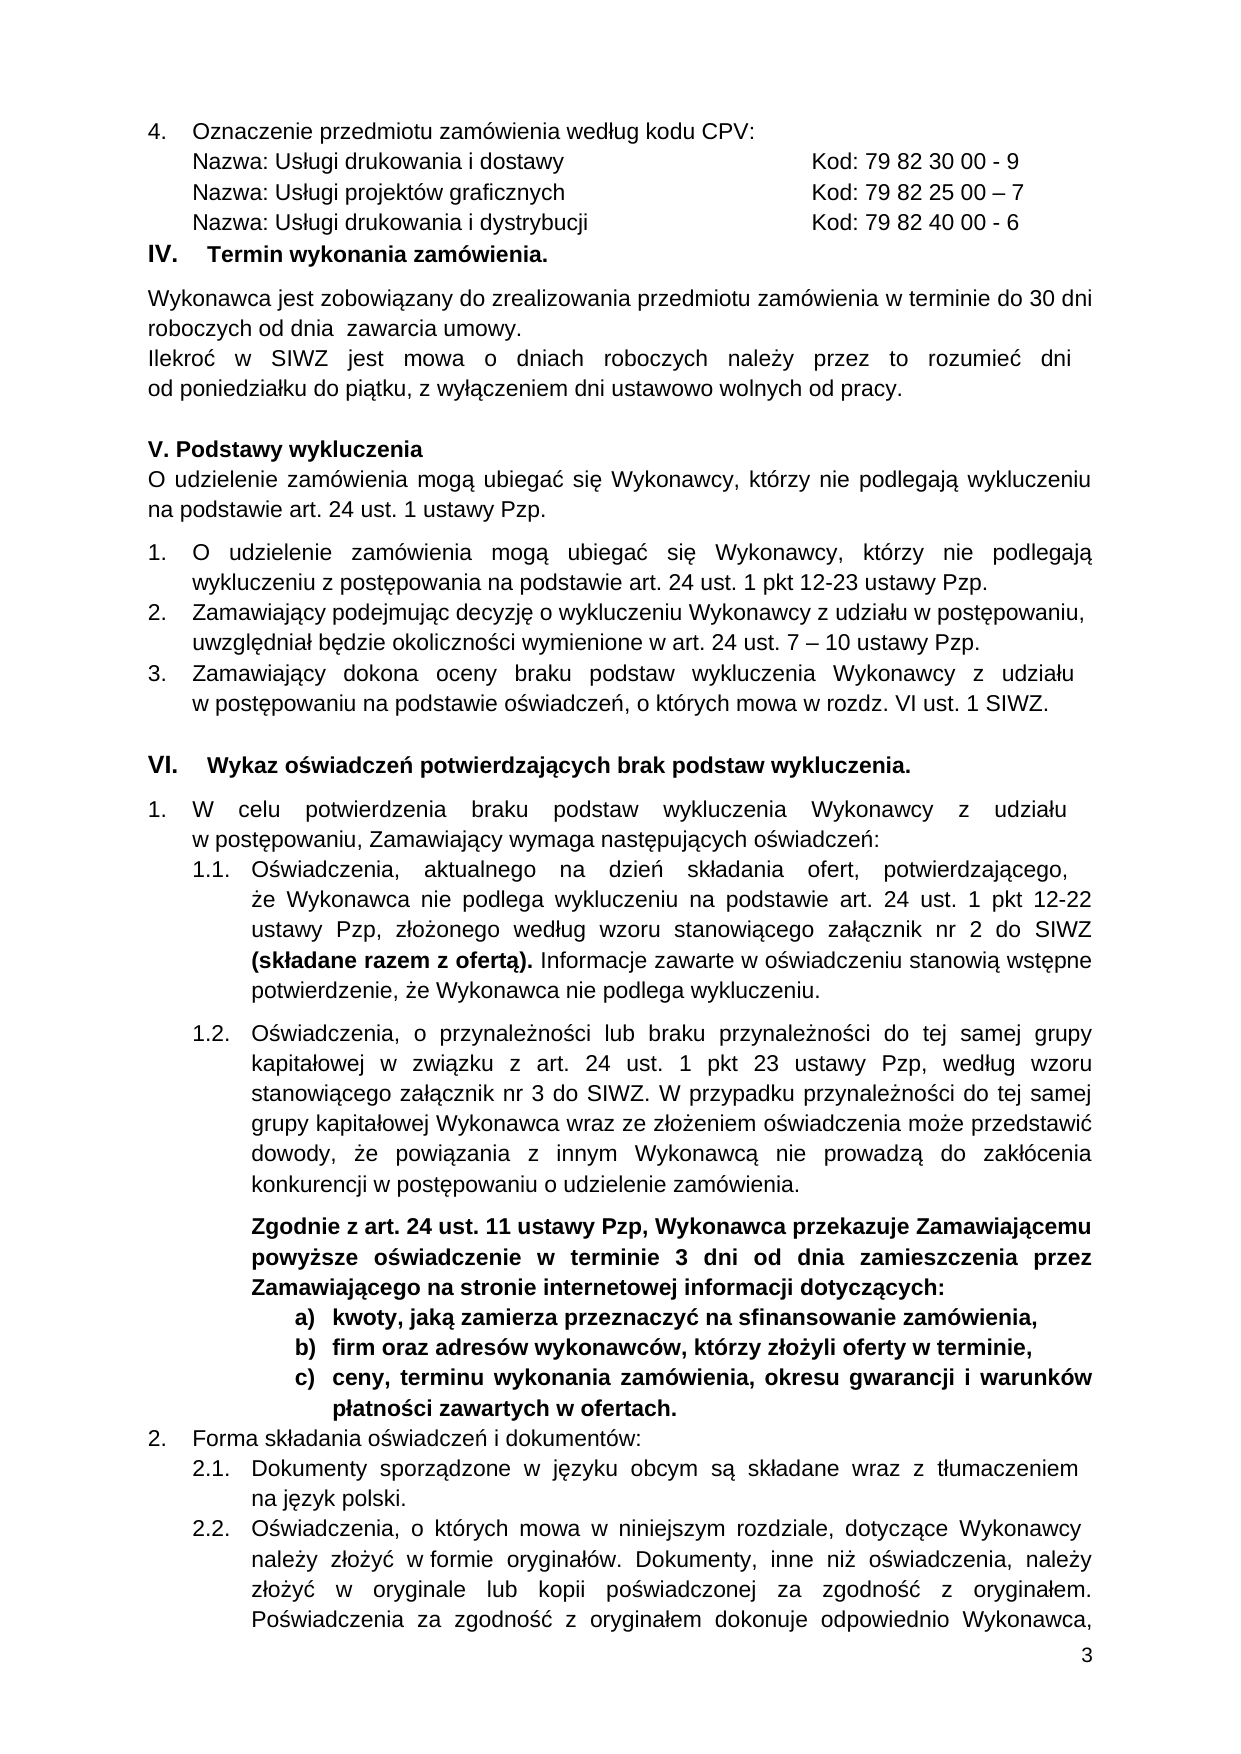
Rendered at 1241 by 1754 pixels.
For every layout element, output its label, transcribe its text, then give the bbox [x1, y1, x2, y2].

list Zamawiający podejmując decyzję o wykluczeniu Wykonawcy z udziału w postępowaniu, [148, 599, 1092, 625]
list Oświadczenia, o przynależności lub braku przynależności do tej samej grupy kapitałowej w związku z art. 24 ust. 1 pkt 23 ustawy Pzp, według wzoru stanowiącego załącznik nr 3 do SIWZ. W przypadku przynależności do tej samej grupy kapitałowej Wykonawca wraz ze złożeniem oświadczenia może przedstawić dowody, że powiązania z innym Wykonawcą nie prowadzą do zakłócenia konkurencji w postępowaniu o udzielenie zamówienia. [192, 1019, 1092, 1197]
list Forma składania oświadczeń i dokumentów: [148, 1425, 1092, 1451]
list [192, 1515, 1092, 1632]
list Oznaczenie przedmiotu zamówienia według kodu CPV: [148, 118, 1092, 144]
list Oświadczenia, aktualnego na dzień składania ofert, potwierdzającego, że Wykonawca nie podlega wykluczeniu na podstawie art. 24 ust. 1 pkt 12-22 ustawy Pzp, złożonego według wzoru stanowiącego załącznik nr 2 do SIWZ (składane razem z ofertą). Informacje zawarte w oświadczeniu stanowią wstępne potwierdzenie, że Wykonawca nie podlega wykluczeniu. [192, 856, 1092, 1003]
list O udzielenie zamówienia mogą ubiegać się Wykonawcy, którzy nie podlegają wykluczeniu z postępowania na podstawie art. 24 ust. 1 pkt 12-23 ustawy Pzp. [148, 539, 1092, 595]
list Dokumenty sporządzone w języku obcym są składane wraz z tłumaczeniem na język polski. [192, 1455, 1092, 1512]
list Zamawiający dokona oceny braku podstaw wykluczenia Wykonawcy z udziału w postępowaniu na podstawie oświadczeń, o których mowa w rozdz. VI ust. 1 SIWZ. [148, 659, 1092, 716]
list firm oraz adresów wykonawców, którzy złożyli oferty w terminie, [294, 1334, 1092, 1361]
text uwzględniał będzie okoliczności wymienione w art. 24 ust. 7 – 10 ustawy Pzp. [148, 629, 1092, 656]
text Wykonawca jest zobowiązany do zrealizowania przedmiotu zamówienia w terminie do 30 dni roboczych od dnia zawarcia umowy. [148, 284, 1092, 341]
text O udzielenie zamówienia mogą ubiegać się Wykonawcy, którzy nie podlegają wykluczeniu na podstawie art. 24 ust. 1 ustawy Pzp. [148, 466, 1092, 522]
list W celu potwierdzenia braku podstaw wykluczenia Wykonawcy z udziału w postępowaniu, Zamawiający wymaga następujących oświadczeń: [148, 796, 1092, 852]
text Nazwa: Usługi drukowania i dystrybucji Kod: 79 82 40 00 - 6 [148, 209, 1092, 235]
text Ilekroć w SIWZ jest mowa o dniach roboczych należy przez to rozumieć dni od poniedziałku do piątku, z wyłączeniem dni ustawowo wolnych od pracy. [148, 345, 1092, 401]
text Zgodnie z art. 24 ust. 11 ustawy Pzp, Wykonawca przekazuje Zamawiającemu powyższe oświadczenie w terminie 3 dni od dnia zamieszczenia przez Zamawiającego na stronie internetowej informacji dotyczących: [251, 1213, 1092, 1300]
text Nazwa: Usługi drukowania i dostawy Kod: 79 82 30 00 - 9 [148, 148, 1092, 175]
text Nazwa: Usługi projektów graficznych Kod: 79 82 25 00 – 7 [148, 178, 1092, 205]
text V. Podstawy wykluczenia [148, 436, 1092, 462]
list Wykaz oświadczeń potwierdzających brak podstaw wykluczenia. [148, 750, 1092, 779]
list Termin wykonania zamówienia. [148, 239, 1092, 268]
list ceny, terminu wykonania zamówienia, okresu gwarancji i warunków płatności zawartych w ofertach. [294, 1364, 1092, 1421]
list kwoty, jaką zamierza przeznaczyć na sfinansowanie zamówienia, [294, 1304, 1092, 1330]
